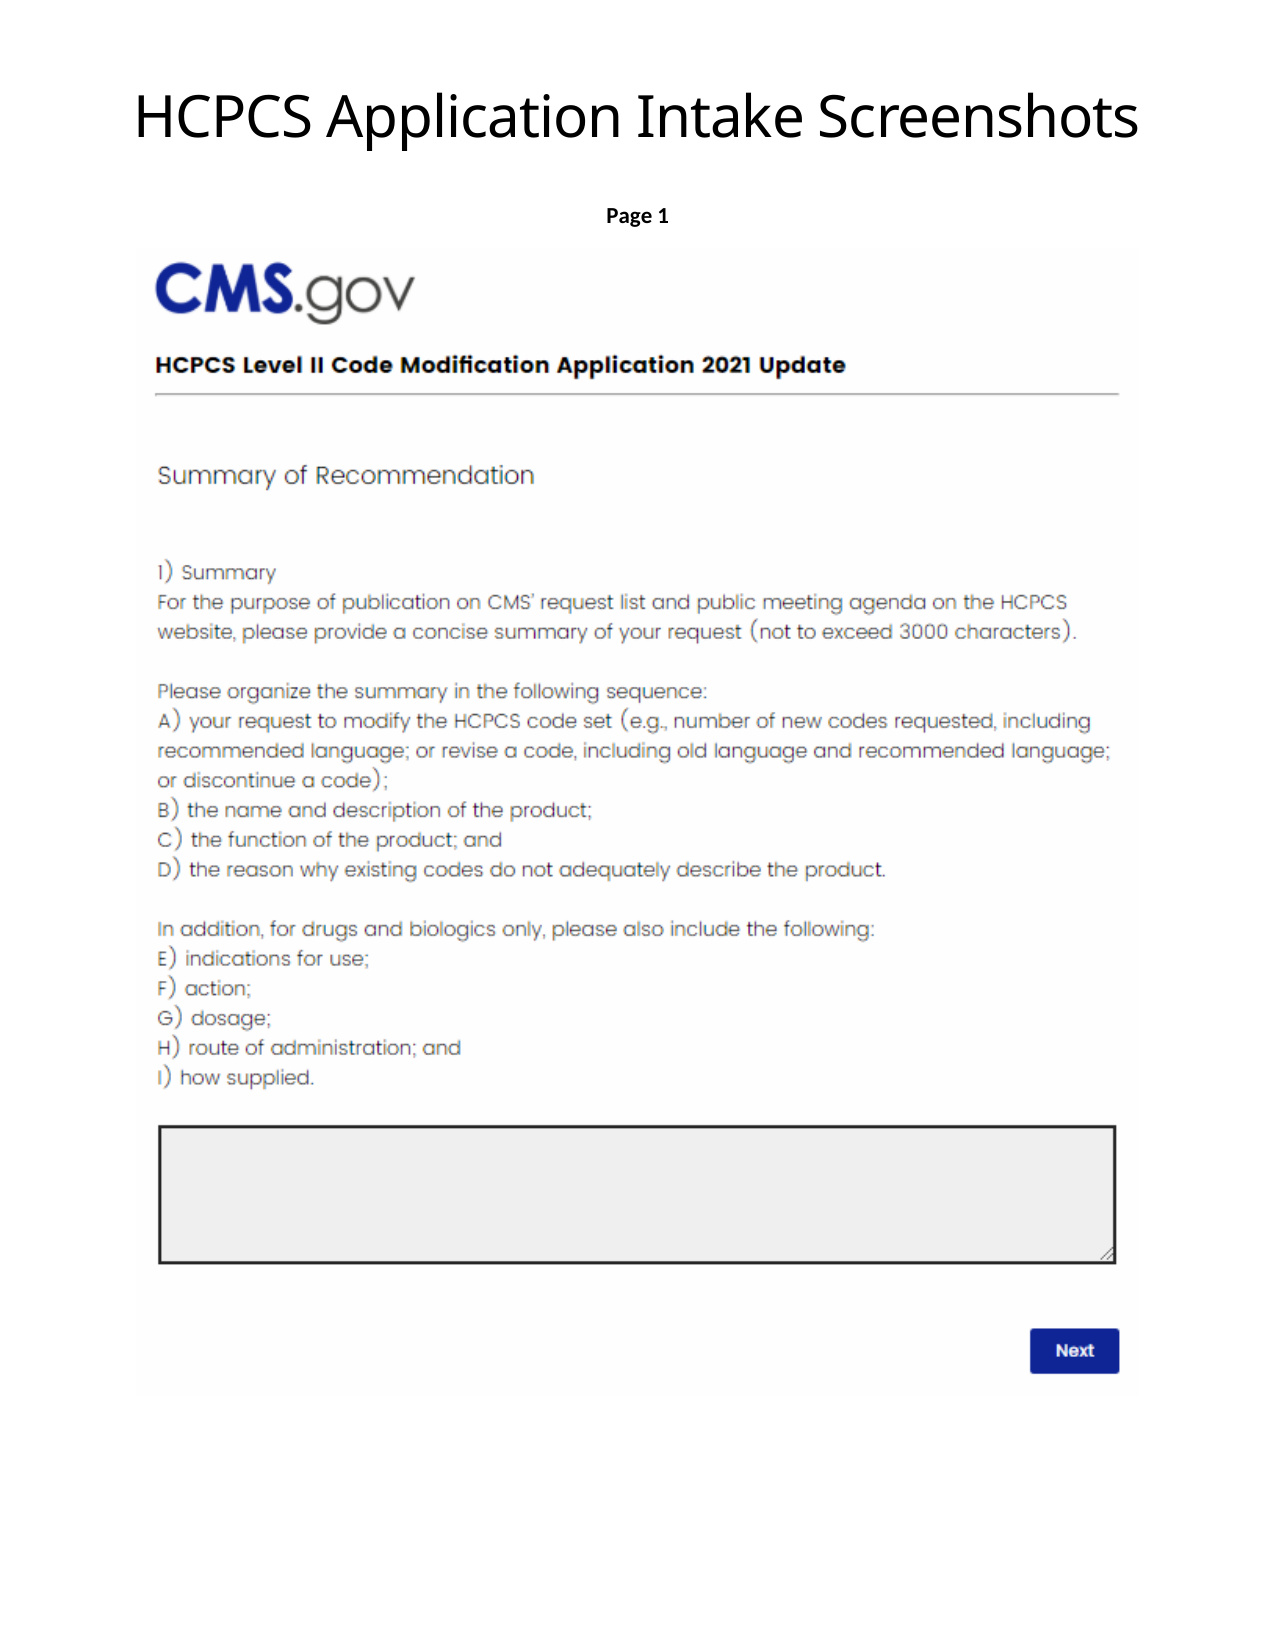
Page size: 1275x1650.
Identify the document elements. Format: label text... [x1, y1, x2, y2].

picture [136, 248, 1139, 1396]
title HCPCS Application Intake Screenshots [75, 75, 1200, 154]
text Page 1 [75, 201, 1200, 229]
